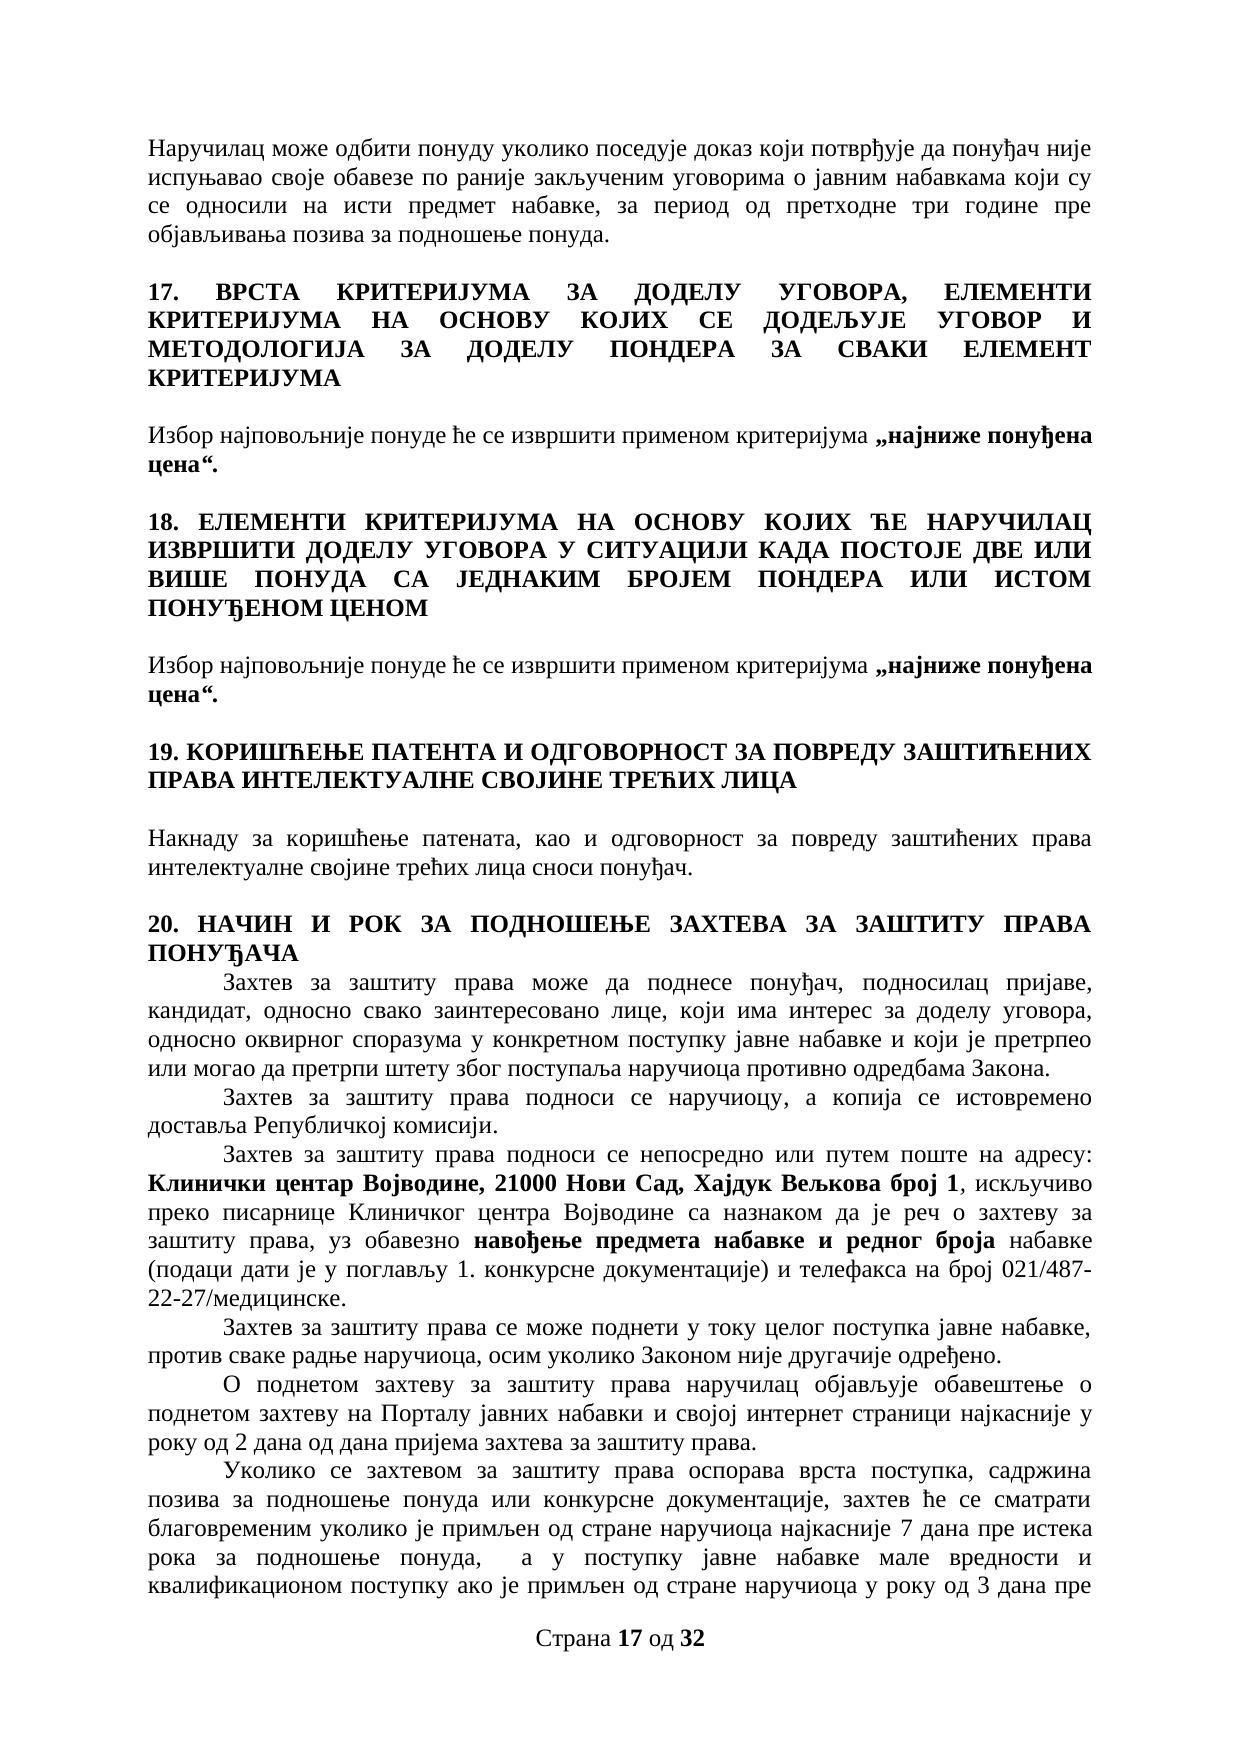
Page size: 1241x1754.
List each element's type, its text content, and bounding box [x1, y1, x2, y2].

text 19. КОРИШЋЕЊЕ ПАТЕНТА И ОДГОВОРНОСТ ЗА ПОВРЕДУ ЗАШТИЋЕНИХ ПРАВА ИНТЕЛЕКТУАЛНЕ СВОЈИНЕ ТРЕЋИХ ЛИЦА [148, 737, 1092, 794]
text Захтев за заштиту права се може поднети у току целог поступка јавне набавке, против сваке радње наручиоца, осим уколико Законом није другачије одређено. [148, 1312, 1092, 1369]
text Накнаду за коришћење патената, као и одговорност за повреду заштићених права интелектуалне својине трећих лица сноси понуђач. [148, 823, 1092, 880]
text Захтев за заштиту права подноси се непосредно или путем поште на адресу: Клинички центар Војводине, 21000 Нови Сад, Хајдук Вељкова број 1, искључиво преко писарнице Клиничког центра Војводине са назнаком да је реч о захтеву за заштиту права, уз обавезно навођење предмета набавке и редног броја набавке (подаци дати је у поглављу 1. конкурсне документације) и телефакса на број 021/487-22-27/медицинске. [148, 1139, 1092, 1312]
text 17. ВРСТА КРИТЕРИЈУМА ЗА ДОДЕЛУ УГОВОРА, ЕЛЕМЕНТИ КРИТЕРИЈУМА НА ОСНОВУ КОЈИХ СЕ ДОДЕЉУЈЕ УГОВОР И МЕТОДОЛОГИЈА ЗА ДОДЕЛУ ПОНДЕРА ЗА СВАКИ ЕЛЕМЕНТ КРИТЕРИЈУМА [148, 277, 1092, 392]
text О поднетом захтеву за заштиту права наручилац објављује обавештење о поднетом захтеву на Порталу јавних набавки и својој интернет страници најкасније у року од 2 дана од дана пријема захтева за заштиту права. [148, 1369, 1092, 1455]
text 20. НАЧИН И РОК ЗА ПОДНОШЕЊЕ ЗАХТЕВА ЗА ЗАШТИТУ ПРАВА ПОНУЂАЧА [148, 909, 1092, 967]
text Избор најповољније понуде ће се извршити применом критеријума „најниже понуђена цена“. [148, 650, 1092, 708]
text Захтев за заштиту права може да поднесе понуђач, подносилац пријаве, кандидат, односно свако заинтересовано лице, који има интерес за доделу уговора, односно оквирног споразума у конкретном поступку јавне набавке и који је претрпео или могао да претрпи штету због поступаља наручиоца противно одредбама Закона. [148, 967, 1092, 1082]
text Захтев за заштиту права подноси се наручиоцу, а копија се истовремено доставља Републичкој комисији. [148, 1082, 1092, 1139]
text Избор најповољније понуде ће се извршити применом критеријума „најниже понуђена цена“. [148, 420, 1092, 478]
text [148, 1455, 1092, 1599]
text 18. ЕЛЕМЕНТИ КРИТЕРИЈУМА НА ОСНОВУ КОЈИХ ЋЕ НАРУЧИЛАЦ ИЗВРШИТИ ДОДЕЛУ УГОВОРА У СИТУАЦИЈИ КАДА ПОСТОЈЕ ДВЕ ИЛИ ВИШЕ ПОНУДА СА ЈЕДНАКИМ БРОЈЕМ ПОНДЕРА ИЛИ ИСТОМ ПОНУЂЕНОМ ЦЕНОМ [148, 507, 1092, 622]
text Наручилац може одбити понуду уколико поседује доказ који потврђује да понуђач није испуњавао своје обавезе по раније закљученим уговорима о јавним набавкама који су се односили на исти предмет набавке, за период од претходне три године пре објављивања позива за подношење понуда. [148, 133, 1092, 248]
